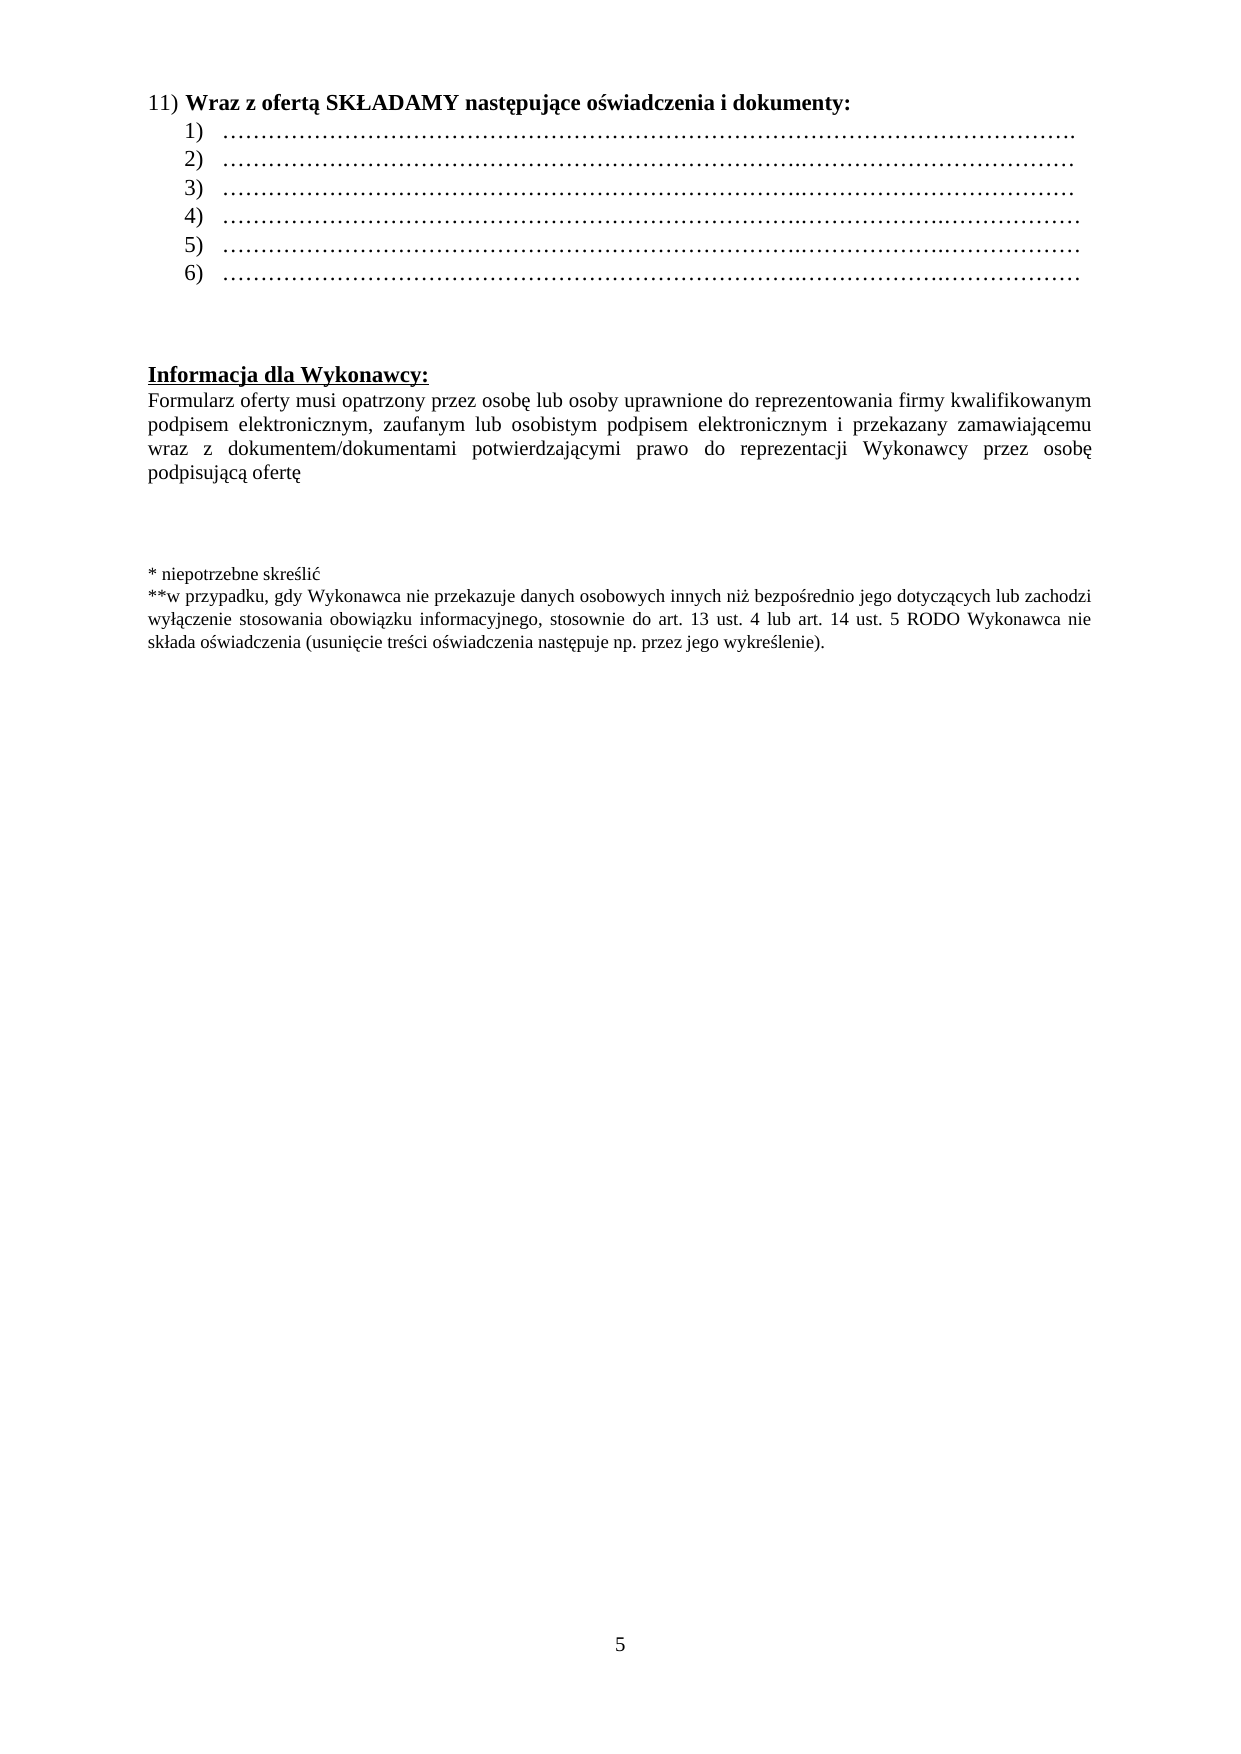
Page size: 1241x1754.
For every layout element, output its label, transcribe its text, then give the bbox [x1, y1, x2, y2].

list …………………………………………………………………………………………………. [184, 117, 1093, 143]
text * niepotrzebne skreślić [148, 563, 1093, 584]
text Informacja dla Wykonawcy: [148, 361, 1093, 388]
list ………………………………………………………………….……………….……………… [184, 202, 1093, 229]
text **w przypadku, gdy Wykonawca nie przekazuje danych osobowych innych niż bezpośrednio jego dotyczących lub zachodzi wyłączenie stosowania obowiązku informacyjnego, stosownie do art. 13 ust. 4 lub art. 14 ust. 5 RODO Wykonawca nie składa oświadczenia (usunięcie treści oświadczenia następuje np. przez jego wykreślenie). [148, 584, 1093, 652]
text Formularz oferty musi opatrzony przez osobę lub osoby uprawnione do reprezentowania firmy kwalifikowanym podpisem elektronicznym, zaufanym lub osobistym podpisem elektronicznym i przekazany zamawiającemu wraz z dokumentem/dokumentami potwierdzającymi prawo do reprezentacji Wykonawcy przez osobę podpisującą ofertę [148, 388, 1093, 484]
list Wraz z ofertą SKŁADAMY następujące oświadczenia i dokumenty: [148, 89, 1093, 115]
list ………………………………………………………………….……………………………… [184, 146, 1093, 172]
list ………………………………………………………………….……………….……………… [184, 259, 1093, 286]
list ………………………………………………………………….……………………………… [184, 174, 1093, 200]
list ………………………………………………………………….……………….……………… [184, 231, 1093, 257]
